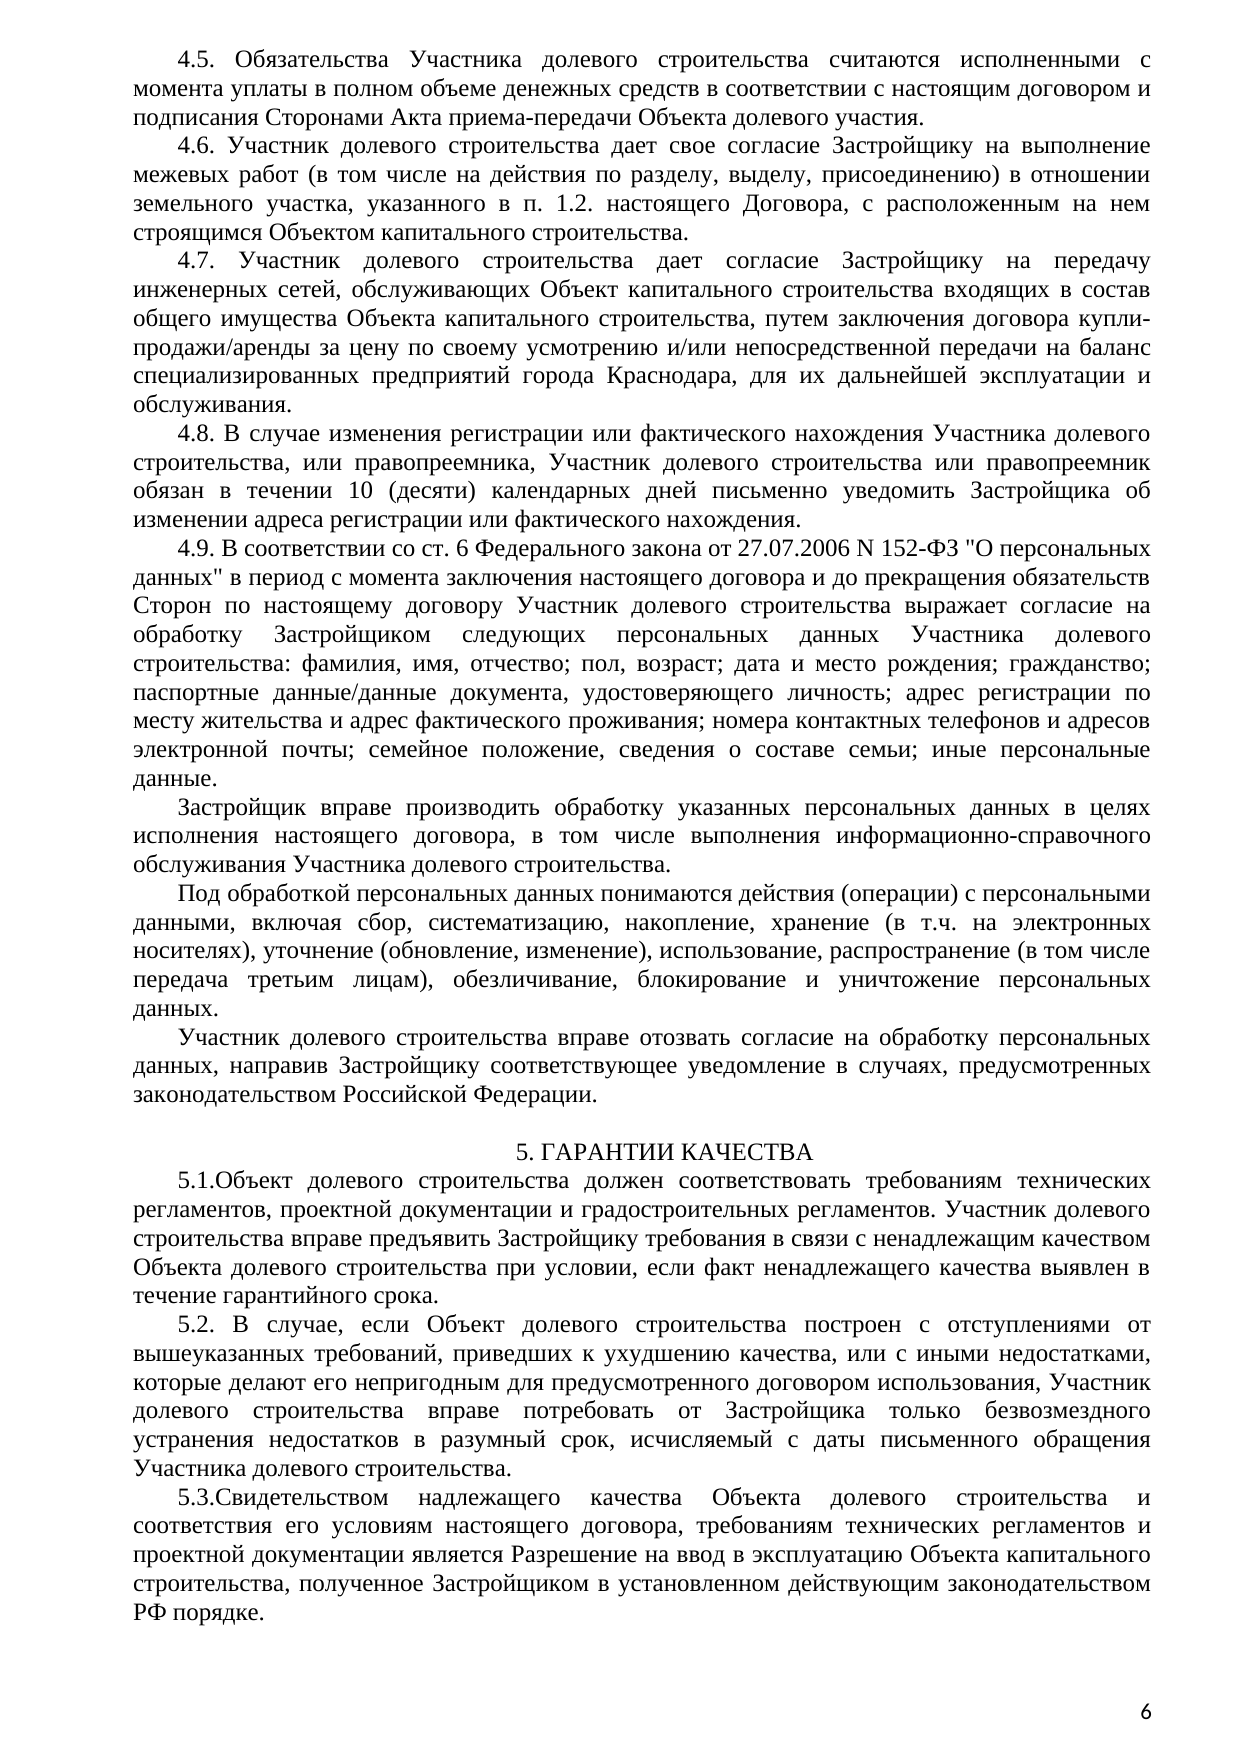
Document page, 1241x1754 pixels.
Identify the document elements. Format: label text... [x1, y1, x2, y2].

text 5. ГАРАНТИИ КАЧЕСТВА [133, 1137, 1152, 1166]
text 4.6. Участник долевого строительства дает свое согласие Застройщику на выполнение межевых работ (в том числе на действия по разделу, выделу, присоединению) в отношении земельного участка, указанного в п. 1.2. настоящего Договора, с расположенным на нем строящимся Объектом капитального строительства. [133, 131, 1152, 246]
text 5.3.Свидетельством надлежащего качества Объекта долевого строительства и соответствия его условиям настоящего договора, требованиям технических регламентов и проектной документации является Разрешение на ввод в эксплуатацию Объекта капитального строительства, полученное Застройщиком в установленном действующим законодательством РФ порядке. [133, 1482, 1152, 1626]
text 4.8. В случае изменения регистрации или фактического нахождения Участника долевого строительства, или правопреемника, Участник долевого строительства или правопреемник обязан в течении 10 (десяти) календарных дней письменно уведомить Застройщика об изменении адреса регистрации или фактического нахождения. [133, 418, 1152, 533]
text 5.2. В случае, если Объект долевого строительства построен с отступлениями от вышеуказанных требований, приведших к ухудшению качества, или с иными недостатками, которые делают его непригодным для предусмотренного договором использования, Участник долевого строительства вправе потребовать от Застройщика только безвозмездного устранения недостатков в разумный срок, исчисляемый с даты письменного обращения Участника долевого строительства. [133, 1309, 1152, 1482]
text 4.7. Участник долевого строительства дает согласие Застройщику на передачу инженерных сетей, обслуживающих Объект капитального строительства входящих в состав общего имущества Объекта капитального строительства, путем заключения договора купли-продажи/аренды за цену по своему усмотрению и/или непосредственной передачи на баланс специализированных предприятий города Краснодара, для их дальнейшей эксплуатации и обслуживания. [133, 246, 1152, 418]
text 4.5. Обязательства Участника долевого строительства считаются исполненными с момента уплаты в полном объеме денежных средств в соответствии с настоящим договором и подписания Сторонами Акта приема-передачи Объекта долевого участия. [133, 44, 1152, 131]
text Участник долевого строительства вправе отозвать согласие на обработку персональных данных, направив Застройщику соответствующее уведомление в случаях, предусмотренных законодательством Российской Федерации. [133, 1022, 1152, 1108]
text 5.1.Объект долевого строительства должен соответствовать требованиям технических регламентов, проектной документации и градостроительных регламентов. Участник долевого строительства вправе предъявить Застройщику требования в связи с ненадлежащим качеством Объекта долевого строительства при условии, если факт ненадлежащего качества выявлен в течение гарантийного срока. [133, 1166, 1152, 1309]
text Застройщик вправе производить обработку указанных персональных данных в целях исполнения настоящего договора, в том числе выполнения информационно-справочного обслуживания Участника долевого строительства. [133, 792, 1152, 878]
text 4.9. В соответствии со ст. 6 Федерального закона от 27.07.2006 N 152-ФЗ "О персональных данных" в период с момента заключения настоящего договора и до прекращения обязательств Сторон по настоящему договору Участник долевого строительства выражает согласие на обработку Застройщиком следующих персональных данных Участника долевого строительства: фамилия, имя, отчество; пол, возраст; дата и место рождения; гражданство; паспортные данные/данные документа, удостоверяющего личность; адрес регистрации по месту жительства и адрес фактического проживания; номера контактных телефонов и адресов электронной почты; семейное положение, сведения о составе семьи; иные персональные данные. [133, 533, 1152, 792]
text Под обработкой персональных данных понимаются действия (операции) с персональными данными, включая сбор, систематизацию, накопление, хранение (в т.ч. на электронных носителях), уточнение (обновление, изменение), использование, распространение (в том числе передача третьим лицам), обезличивание, блокирование и уничтожение персональных данных. [133, 878, 1152, 1022]
